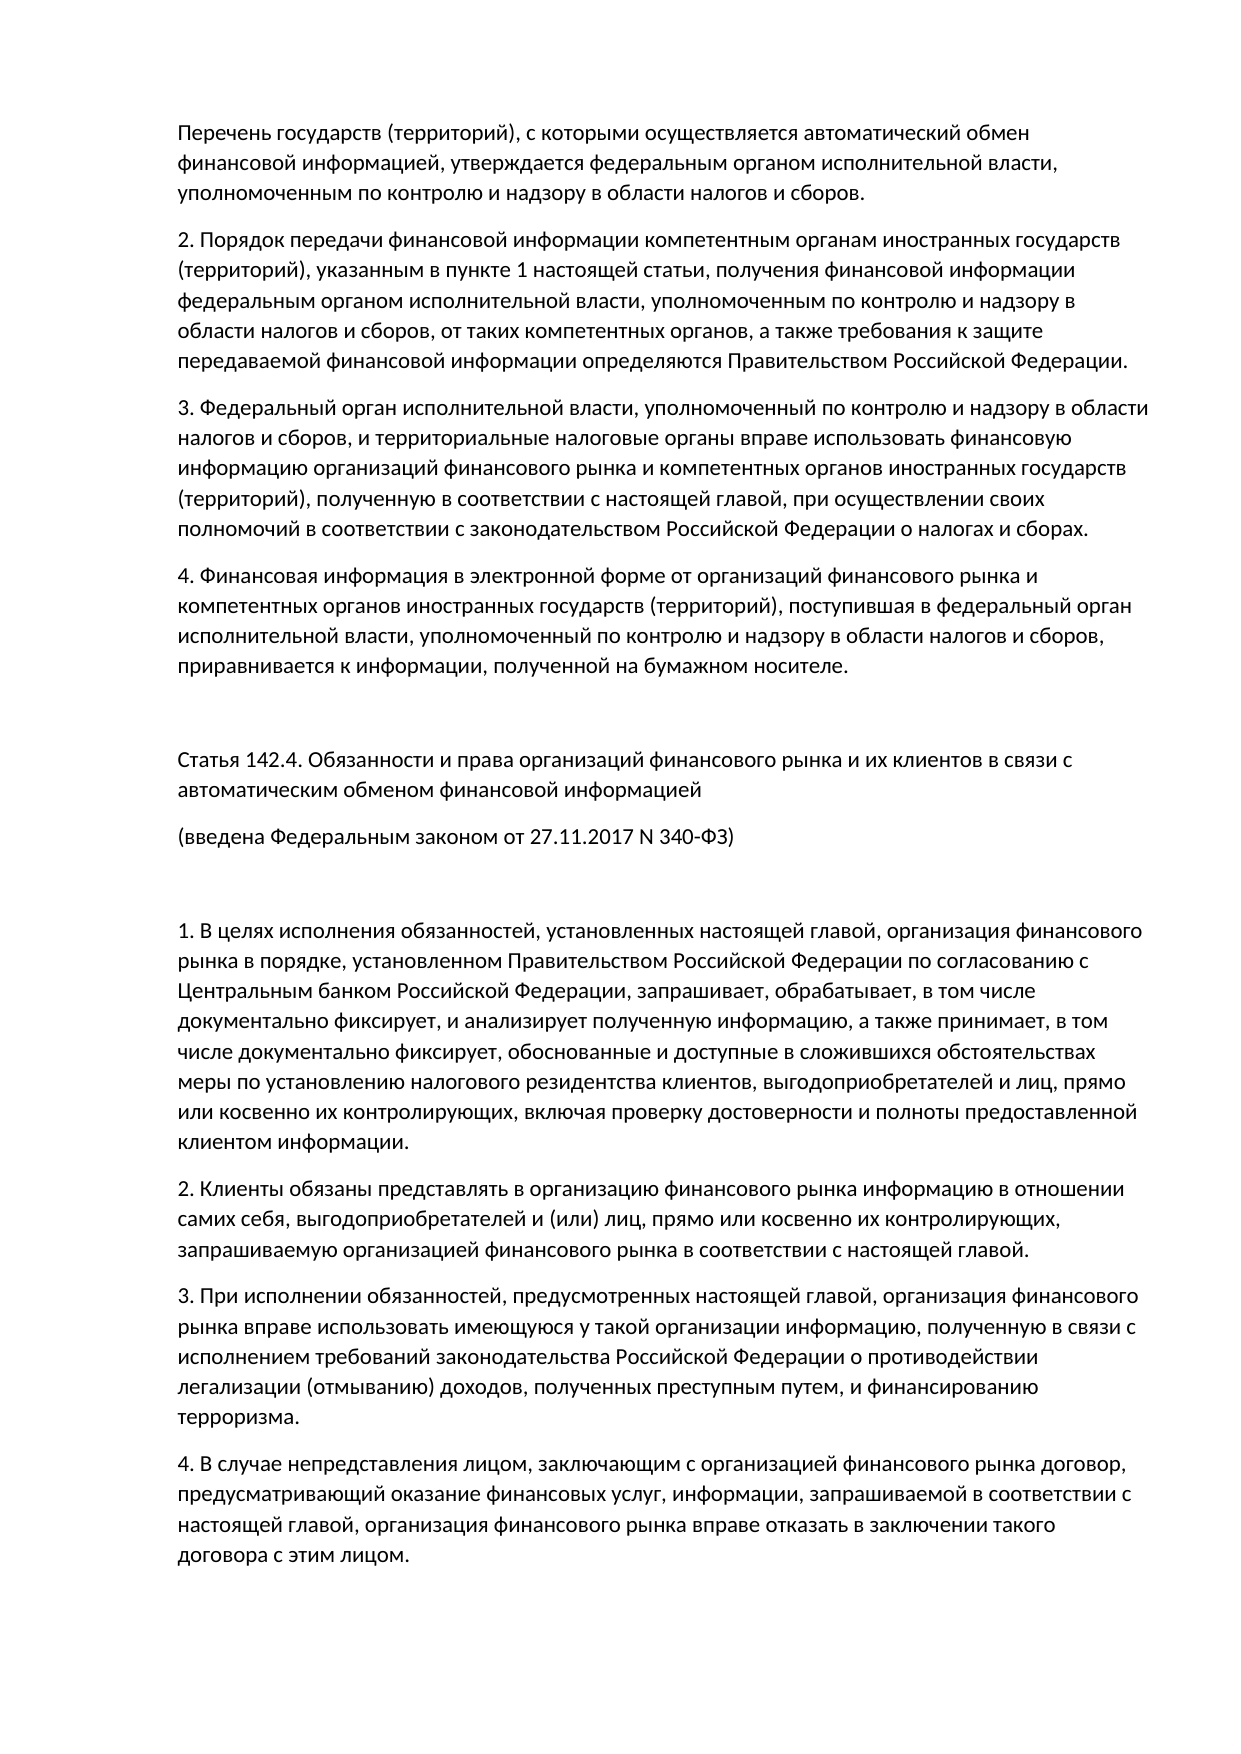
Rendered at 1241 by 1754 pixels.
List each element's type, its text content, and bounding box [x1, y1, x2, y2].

text 1. В целях исполнения обязанностей, установленных настоящей главой, организация финансового рынка в порядке, установленном Правительством Российской Федерации по согласованию с Центральным банком Российской Федерации, запрашивает, обрабатывает, в том числе документально фиксирует, и анализирует полученную информацию, а также принимает, в том числе документально фиксирует, обоснованные и доступные в сложившихся обстоятельствах меры по установлению налогового резидентства клиентов, выгодоприобретателей и лиц, прямо или косвенно их контролирующих, включая проверку достоверности и полноты предоставленной клиентом информации. [177, 916, 1152, 1156]
text Перечень государств (территорий), с которыми осуществляется автоматический обмен финансовой информацией, утверждается федеральным органом исполнительной власти, уполномоченным по контролю и надзору в области налогов и сборов. [177, 118, 1152, 207]
text 4. Финансовая информация в электронной форме от организаций финансового рынка и компетентных органов иностранных государств (территорий), поступившая в федеральный орган исполнительной власти, уполномоченный по контролю и надзору в области налогов и сборов, приравнивается к информации, полученной на бумажном носителе. [177, 561, 1152, 679]
text 3. Федеральный орган исполнительной власти, уполномоченный по контролю и надзору в области налогов и сборов, и территориальные налоговые органы вправе использовать финансовую информацию организаций финансового рынка и компетентных органов иностранных государств (территорий), полученную в соответствии с настоящей главой, при осуществлении своих полномочий в соответствии с законодательством Российской Федерации о налогах и сборах. [177, 393, 1152, 542]
text (введена Федеральным законом от 27.11.2017 N 340-ФЗ) [177, 822, 1152, 850]
text 4. В случае непредставления лицом, заключающим с организацией финансового рынка договор, предусматривающий оказание финансовых услуг, информации, запрашиваемой в соответствии с настоящей главой, организация финансового рынка вправе отказать в заключении такого договора с этим лицом. [177, 1449, 1152, 1568]
text Статья 142.4. Обязанности и права организаций финансового рынка и их клиентов в связи с автоматическим обменом финансовой информацией [177, 745, 1152, 803]
text 2. Клиенты обязаны представлять в организацию финансового рынка информацию в отношении самих себя, выгодоприобретателей и (или) лиц, прямо или косвенно их контролирующих, запрашиваемую организацией финансового рынка в соответствии с настоящей главой. [177, 1174, 1152, 1263]
text 3. При исполнении обязанностей, предусмотренных настоящей главой, организация финансового рынка вправе использовать имеющуюся у такой организации информацию, полученную в связи с исполнением требований законодательства Российской Федерации о противодействии легализации (отмыванию) доходов, полученных преступным путем, и финансированию терроризма. [177, 1282, 1152, 1431]
text 2. Порядок передачи финансовой информации компетентным органам иностранных государств (территорий), указанным в пункте 1 настоящей статьи, получения финансовой информации федеральным органом исполнительной власти, уполномоченным по контролю и надзору в области налогов и сборов, от таких компетентных органов, а также требования к защите передаваемой финансовой информации определяются Правительством Российской Федерации. [177, 225, 1152, 374]
